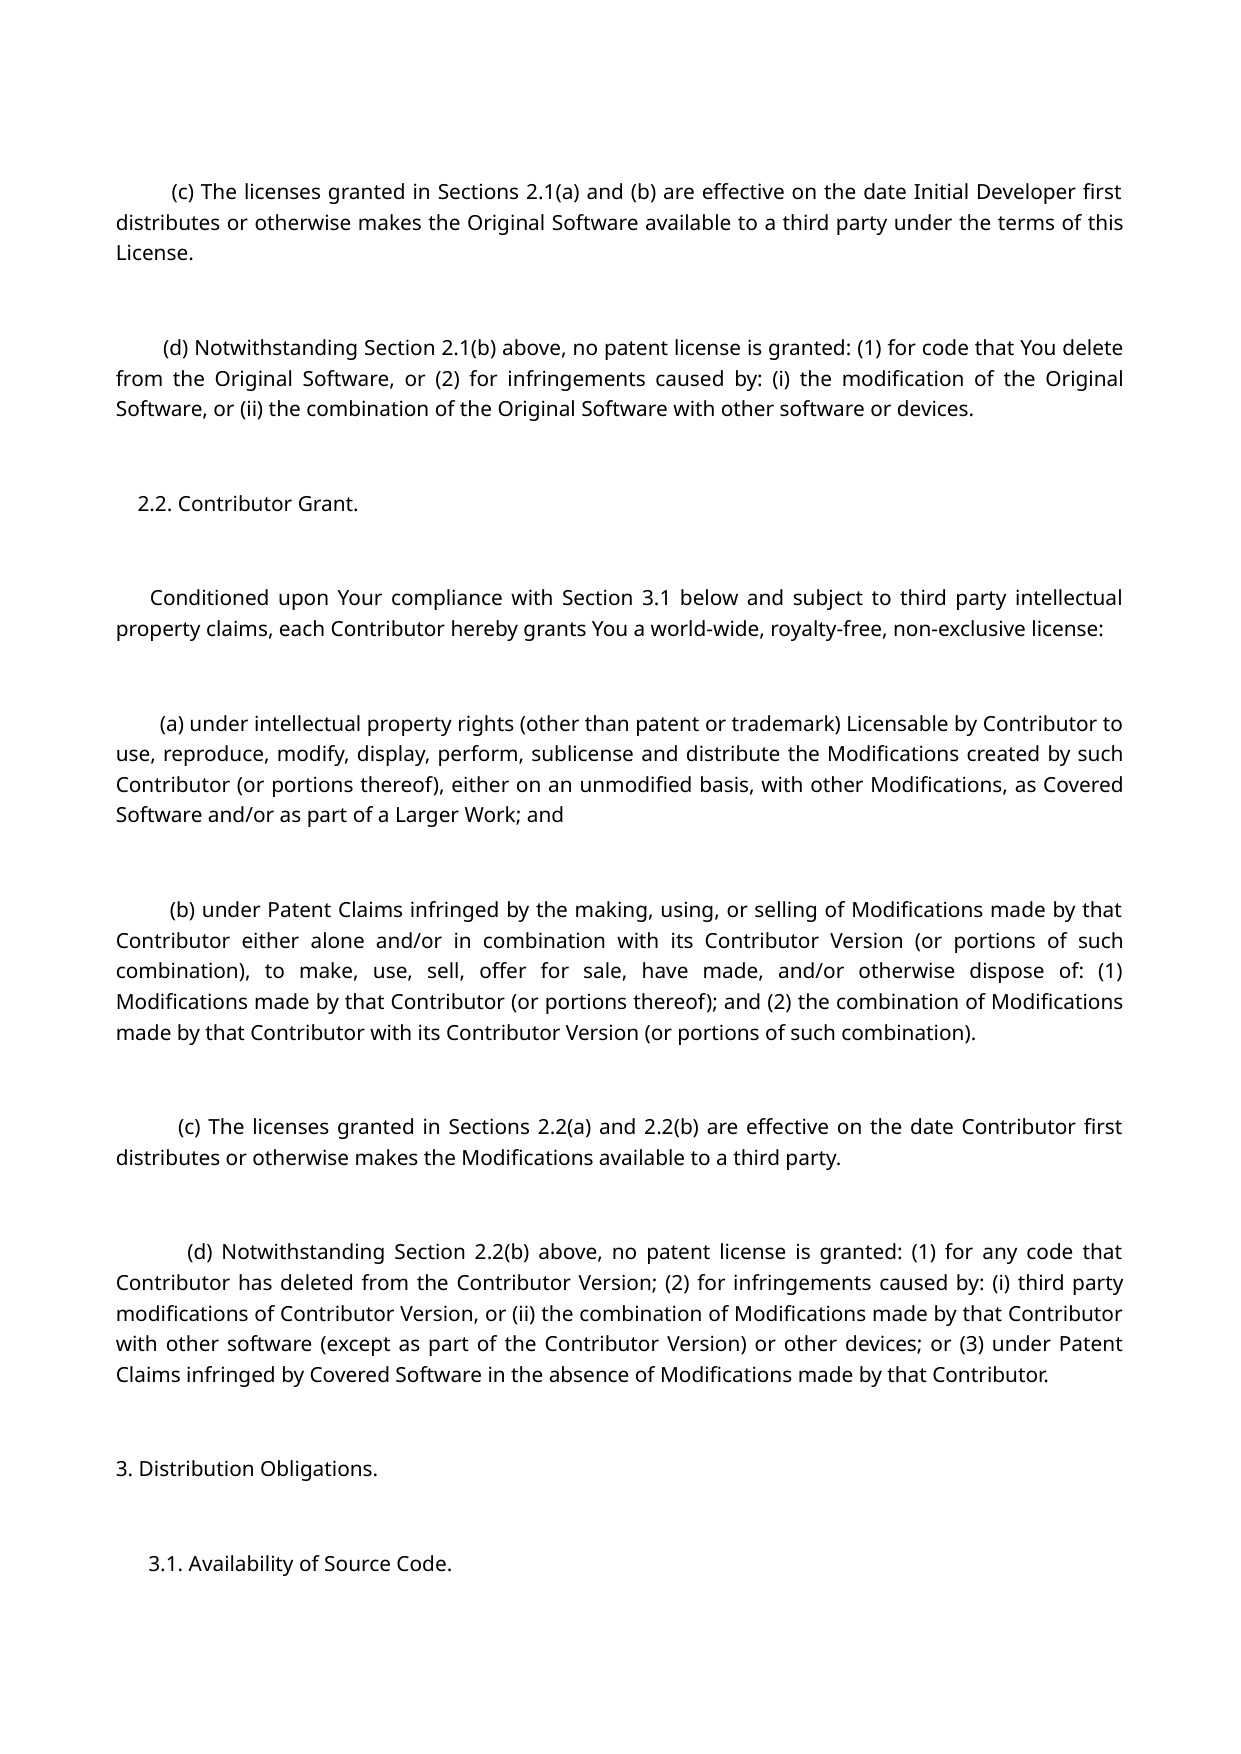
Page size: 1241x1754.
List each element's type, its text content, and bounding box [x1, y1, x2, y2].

text (a) under intellectual property rights (other than patent or trademark) Licensable by Contributor to use, reproduce, modify, display, perform, sublicense and distribute the Modifications created by such Contributor (or portions thereof), either on an unmodified basis, with other Modifications, as Covered Software and/or as part of a Larger Work; and [116, 709, 1125, 829]
text (c) The licenses granted in Sections 2.1(a) and (b) are effective on the date Initial Developer first distributes or otherwise makes the Original Software available to a third party under the terms of this License. [116, 177, 1125, 267]
text (d) Notwithstanding Section 2.2(b) above, no patent license is granted: (1) for any code that Contributor has deleted from the Contributor Version; (2) for infringements caused by: (i) third party modifications of Contributor Version, or (ii) the combination of Modifications made by that Contributor with other software (except as part of the Contributor Version) or other devices; or (3) under Patent Claims infringed by Covered Software in the absence of Modifications made by that Contributor. [116, 1237, 1125, 1388]
text (c) The licenses granted in Sections 2.2(a) and 2.2(b) are effective on the date Contributor first distributes or otherwise makes the Modifications available to a third party. [116, 1112, 1125, 1171]
text (b) under Patent Claims infringed by the making, using, or selling of Modifications made by that Contributor either alone and/or in combination with its Contributor Version (or portions of such combination), to make, use, sell, offer for sale, have made, and/or otherwise dispose of: (1) Modifications made by that Contributor (or portions thereof); and (2) the combination of Modifications made by that Contributor with its Contributor Version (or portions of such combination). [116, 895, 1125, 1046]
text 2.2. Contributor Grant. [116, 489, 1125, 517]
text 3.1. Availability of Source Code. [116, 1549, 1125, 1577]
text (d) Notwithstanding Section 2.1(b) above, no patent license is granted: (1) for code that You delete from the Original Software, or (2) for infringements caused by: (i) the modification of the Original Software, or (ii) the combination of the Original Software with other software or devices. [116, 333, 1125, 423]
text 3. Distribution Obligations. [116, 1454, 1125, 1483]
text Conditioned upon Your compliance with Section 3.1 below and subject to third party intellectual property claims, each Contributor hereby grants You a world-wide, royalty-free, non-exclusive license: [116, 583, 1125, 642]
